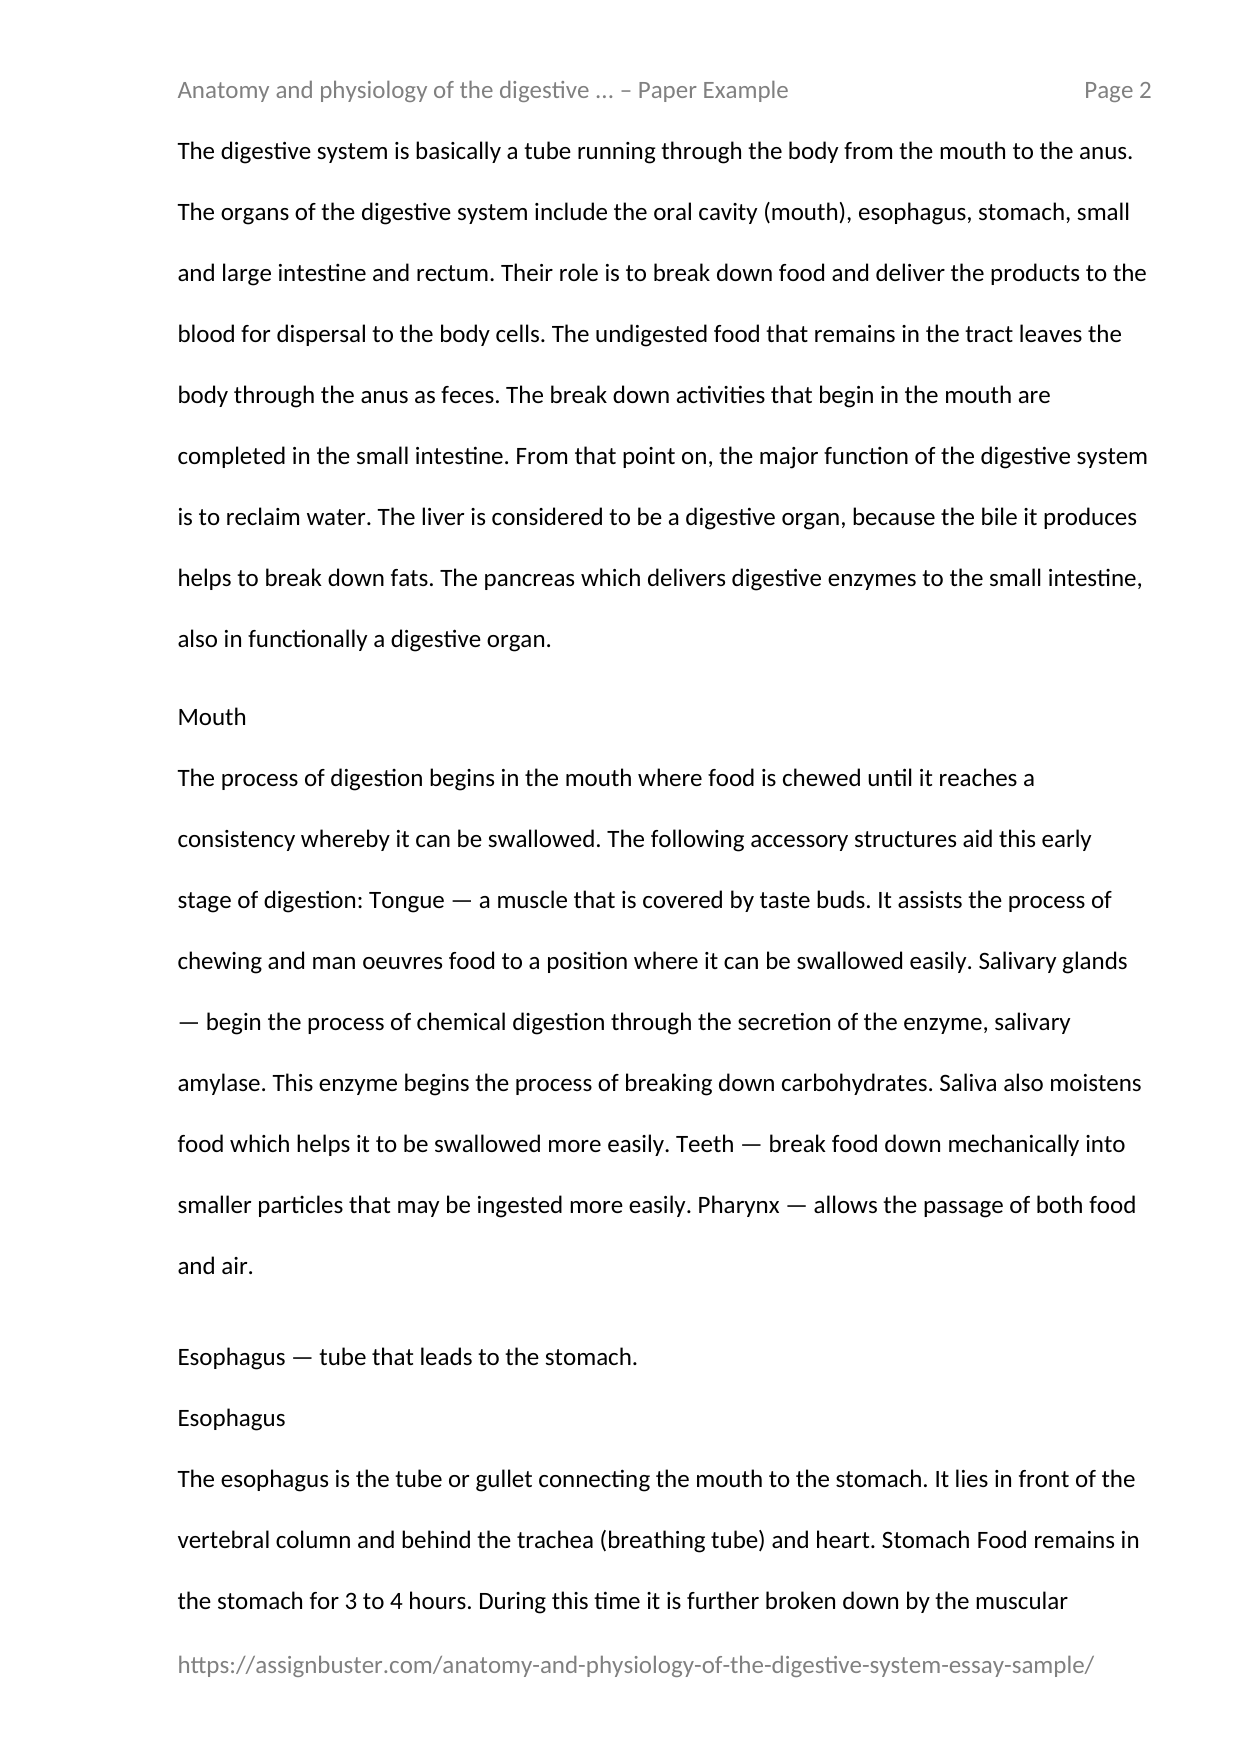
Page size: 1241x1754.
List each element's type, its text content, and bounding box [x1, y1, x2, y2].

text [177, 1341, 1152, 1615]
text The digestive system is basically a tube running through the body from the mouth to the anus. The organs of the digestive system include the oral cavity (mouth), esophagus, stomach, small and large intestine and rectum. Their role is to break down food and deliver the products to the blood for dispersal to the body cells. The undigested food that remains in the tract leaves the body through the anus as feces. The break down activities that begin in the mouth are completed in the small intestine. From that point on, the major function of the digestive system is to reclaim water. The liver is considered to be a digestive organ, because the bile it produces helps to break down fats. The pancreas which delivers digestive enzymes to the small intestine, also in functionally a digestive organ. [177, 135, 1152, 654]
text Mouth The process of digestion begins in the mouth where food is chewed until it reaches a consistency whereby it can be swallowed. The following accessory structures aid this early stage of digestion: Tongue — a muscle that is covered by taste buds. It assists the process of chewing and man oeuvres food to a position where it can be swallowed easily. Salivary glands — begin the process of chemical digestion through the secretion of the enzyme, salivary amylase. This enzyme begins the process of breaking down carbohydrates. Saliva also moistens food which helps it to be swallowed more easily. Teeth — break food down mechanically into smaller particles that may be ingested more easily. Pharynx — allows the passage of both food and air. [177, 701, 1152, 1281]
